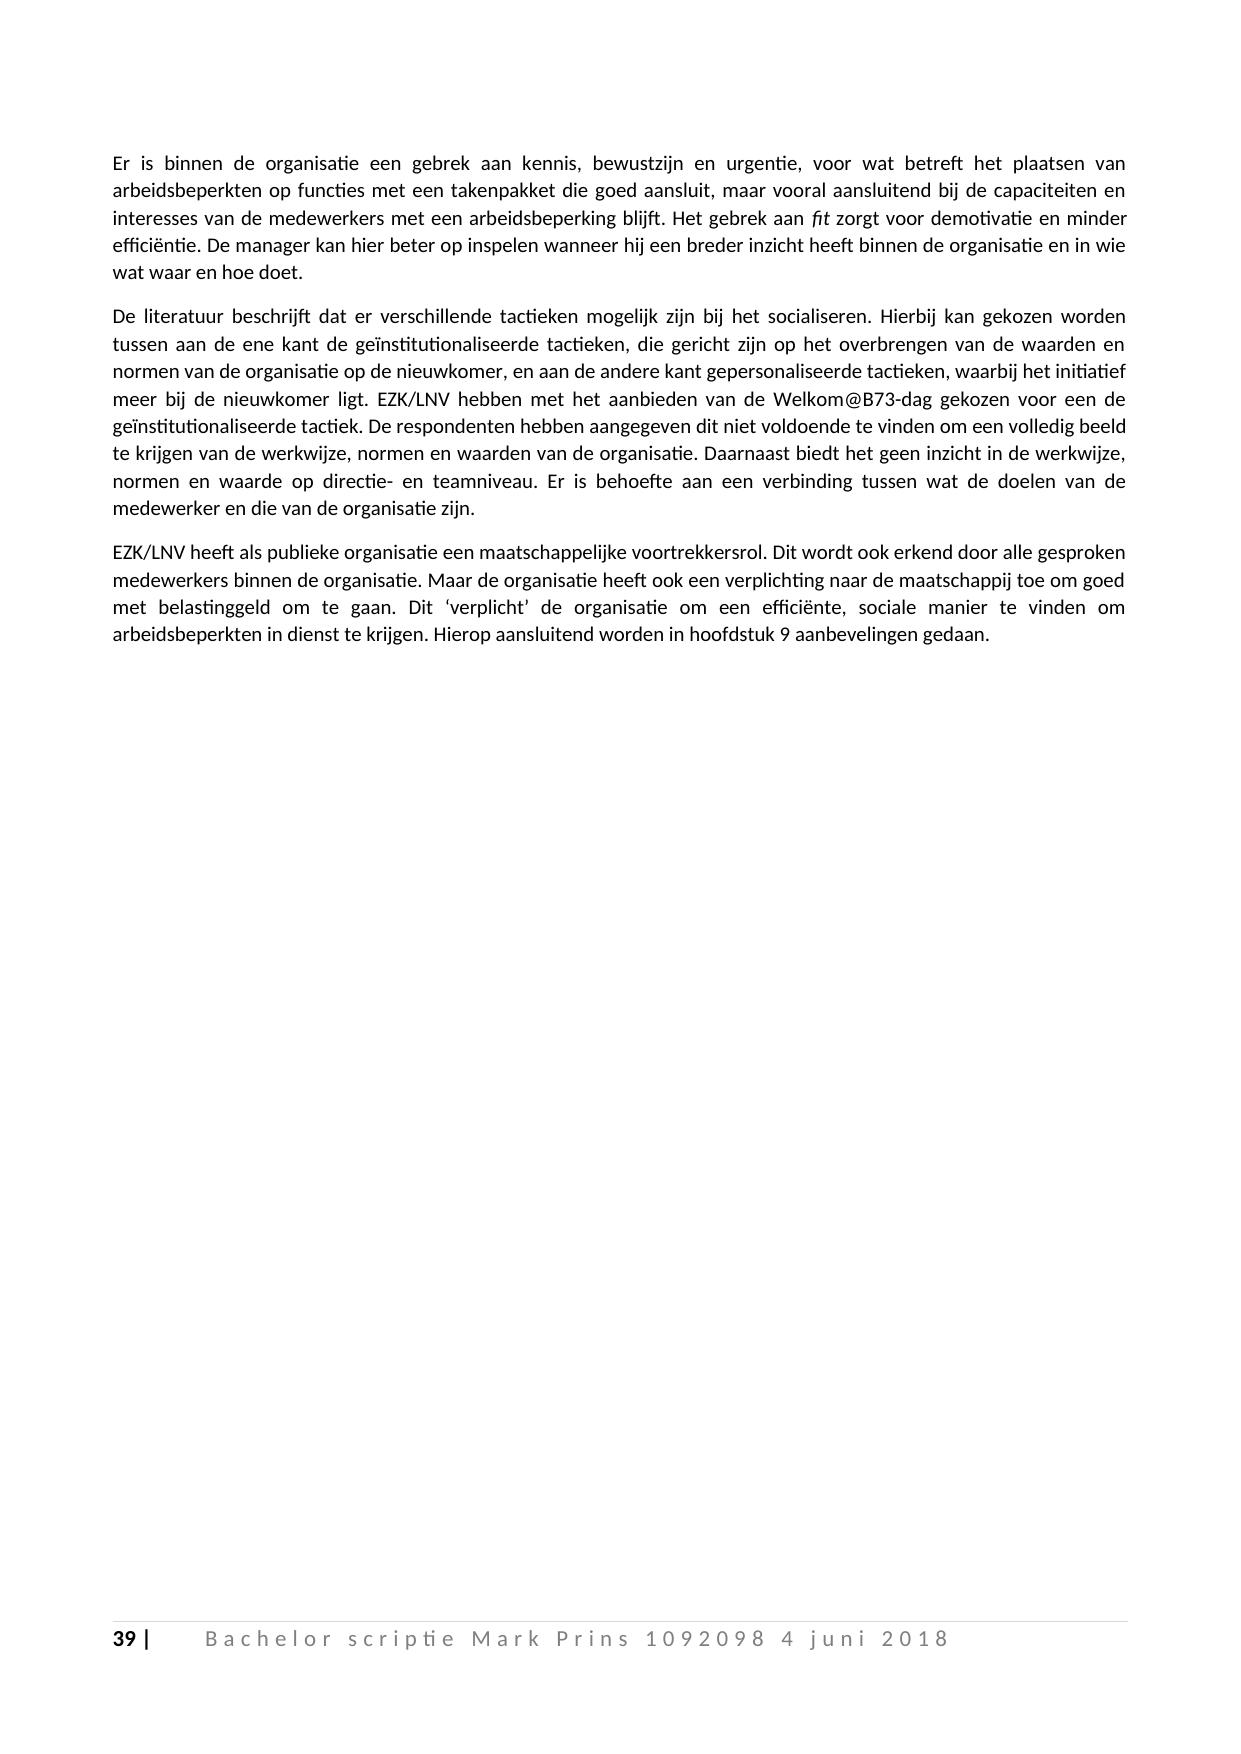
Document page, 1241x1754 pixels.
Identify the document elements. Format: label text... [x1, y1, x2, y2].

text EZK/LNV heeft als publieke organisatie een maatschappelijke voortrekkersrol. Dit wordt ook erkend door alle gesproken medewerkers binnen de organisatie. Maar de organisatie heeft ook een verplichting naar de maatschappij toe om goed met belastinggeld om te gaan. Dit ‘verplicht’ de organisatie om een efficiënte, sociale manier te vinden om arbeidsbeperkten in dienst te krijgen. Hierop aansluitend worden in hoofdstuk 9 aanbevelingen gedaan. [112, 539, 1128, 647]
text De literatuur beschrijft dat er verschillende tactieken mogelijk zijn bij het socialiseren. Hierbij kan gekozen worden tussen aan de ene kant de geïnstitutionaliseerde tactieken, die gericht zijn op het overbrengen van de waarden en normen van de organisatie op de nieuwkomer, en aan de andere kant gepersonaliseerde tactieken, waarbij het initiatief meer bij de nieuwkomer ligt. EZK/LNV hebben met het aanbieden van de Welkom@B73-dag gekozen voor een de geïnstitutionaliseerde tactiek. De respondenten hebben aangegeven dit niet voldoende te vinden om een volledig beeld te krijgen van de werkwijze, normen en waarden van de organisatie. Daarnaast biedt het geen inzicht in de werkwijze, normen en waarde op directie- en teamniveau. Er is behoefte aan een verbinding tussen wat de doelen van de medewerker en die van de organisatie zijn. [112, 304, 1128, 521]
text Er is binnen de organisatie een gebrek aan kennis, bewustzijn en urgentie, voor wat betreft het plaatsen van arbeidsbeperkten op functies met een takenpakket die goed aansluit, maar vooral aansluitend bij de capaciteiten en interesses van de medewerkers met een arbeidsbeperking blijft. Het gebrek aan fit zorgt voor demotivatie en minder efficiëntie. De manager kan hier beter op inspelen wanneer hij een breder inzicht heeft binnen de organisatie en in wie wat waar en hoe doet. [112, 150, 1128, 285]
